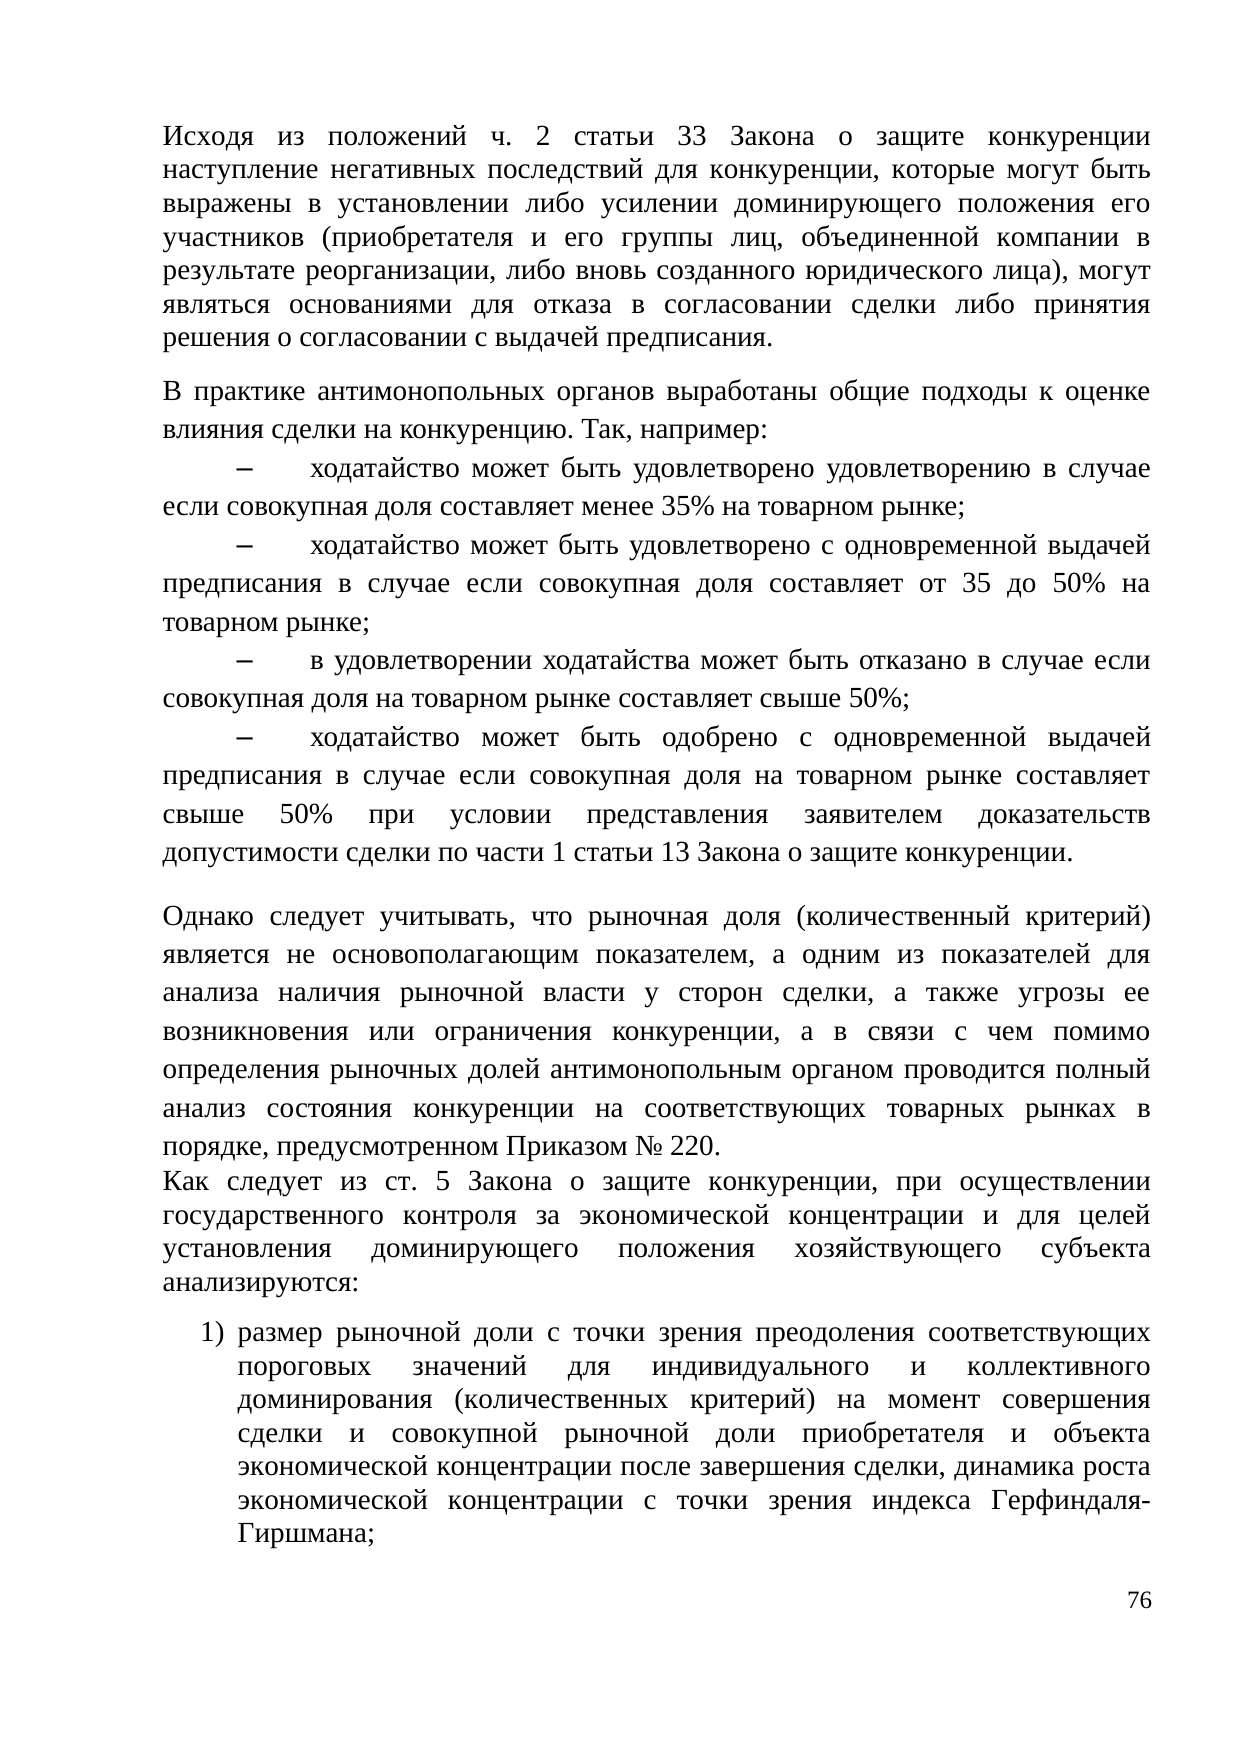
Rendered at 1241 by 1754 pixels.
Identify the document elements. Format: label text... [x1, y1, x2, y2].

list ходатайство может быть удовлетворено с одновременной выдачей предписания в случае если совокупная доля составляет от 35 до 50% на товарном рынке; [162, 523, 1152, 639]
text Однако следует учитывать, что рыночная доля (количественный критерий) является не основополагающим показателем, а одним из показателей для анализа наличия рыночной власти у сторон сделки, а также угрозы ее возникновения или ограничения конкуренции, а в связи с чем помимо определения рыночных долей антимонопольным органом проводится полный анализ состояния конкуренции на соответствующих товарных рынках в порядке, предусмотренном Приказом № 220. [162, 894, 1152, 1163]
text Исходя из положений ч. 2 статьи 33 Закона о защите конкуренции наступление негативных последствий для конкуренции, которые могут быть выражены в установлении либо усилении доминирующего положения его участников (приобретателя и его группы лиц, объединенной компании в результате реорганизации, либо вновь созданного юридического лица), могут являться основаниями для отказа в согласовании сделки либо принятия решения о согласовании с выдачей предписания. [162, 118, 1152, 353]
list в удовлетворении ходатайства может быть отказано в случае если совокупная доля на товарном рынке составляет свыше 50%; [162, 639, 1152, 716]
list размер рыночной доли с точки зрения преодоления соответствующих пороговых значений для индивидуального и коллективного доминирования (количественных критерий) на момент совершения сделки и совокупной рыночной доли приобретателя и объекта экономической концентрации после завершения сделки, динамика роста экономической концентрации с точки зрения индекса Герфиндаля-Гиршмана; [200, 1314, 1152, 1549]
list ходатайство может быть удовлетворено удовлетворению в случае если совокупная доля составляет менее 35% на товарном рынке; [162, 446, 1152, 523]
text В практике антимонопольных органов выработаны общие подходы к оценке влияния сделки на конкуренцию. Так, например: [162, 369, 1152, 446]
text Как следует из ст. 5 Закона о защите конкуренции, при осуществлении государственного контроля за экономической концентрации и для целей установления доминирующего положения хозяйствующего субъекта анализируются: [162, 1163, 1152, 1297]
list ходатайство может быть одобрено с одновременной выдачей предписания в случае если совокупная доля на товарном рынке составляет свыше 50% при условии представления заявителем доказательств допустимости сделки по части 1 статьи 13 Закона о защите конкуренции. [162, 716, 1152, 869]
